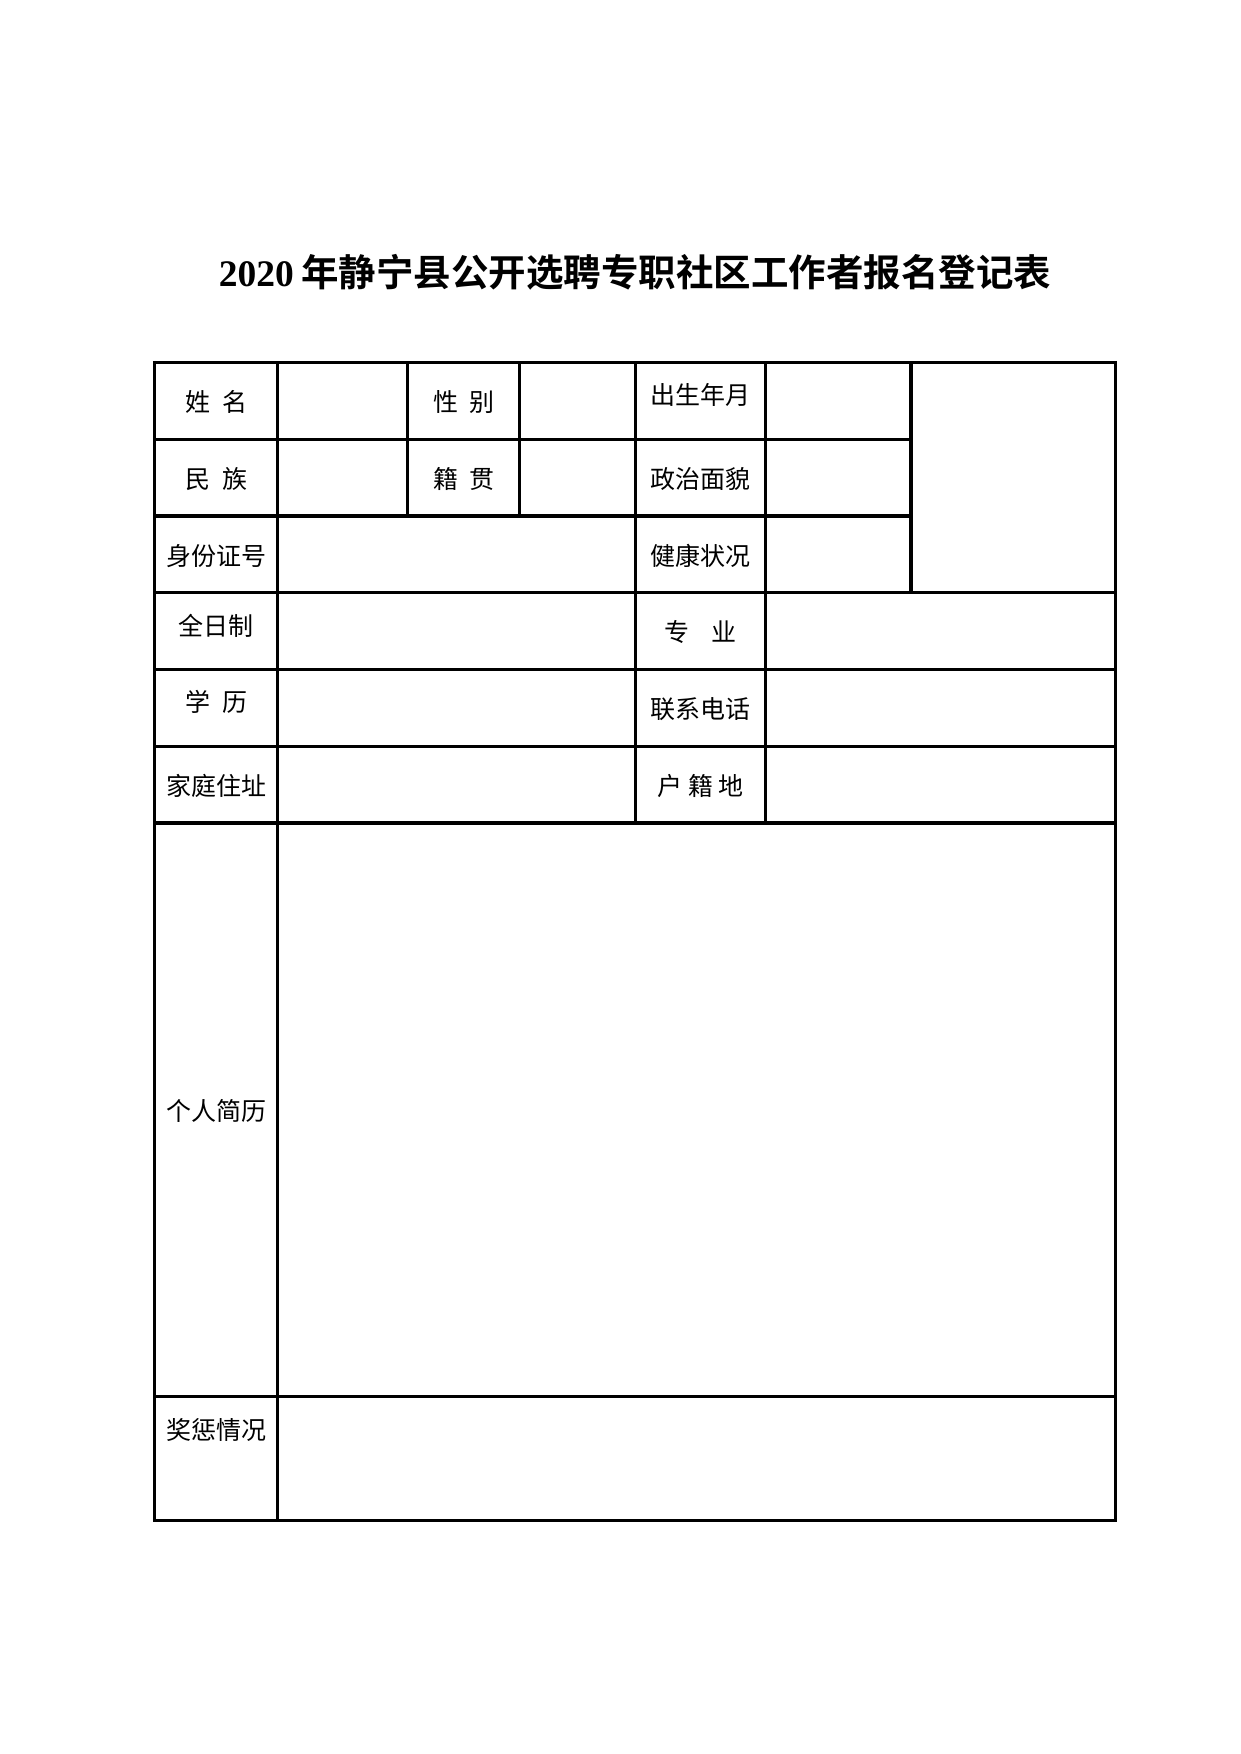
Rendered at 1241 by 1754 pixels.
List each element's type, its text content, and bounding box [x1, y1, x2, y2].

table_header 出生年月 （ 岁） [637, 364, 764, 437]
table_cell 籍 贯 [409, 441, 518, 514]
table_cell 民 族 [156, 441, 276, 514]
table_cell 全日制 毕业院校 [156, 594, 276, 668]
table_cell 个人简历 [156, 825, 276, 1395]
table_cell [767, 594, 1114, 668]
table_cell 专 业 [637, 594, 764, 668]
table_cell 户 籍 地 [637, 748, 764, 821]
table_header [279, 364, 406, 437]
table_header [767, 364, 909, 437]
table_cell 政治面貌 [637, 441, 764, 514]
table_header 性 别 [409, 364, 518, 437]
table_cell 家庭住址 [156, 748, 276, 821]
table_cell [279, 518, 634, 591]
table_cell [279, 825, 1114, 1395]
table_cell [521, 441, 634, 514]
table_cell [279, 594, 634, 668]
table_cell [279, 441, 406, 514]
table_cell 联系电话 [637, 671, 764, 744]
table_header [521, 364, 634, 437]
table_cell [279, 748, 634, 821]
table_cell [279, 671, 634, 744]
table_cell [767, 441, 909, 514]
table_cell [767, 671, 1114, 744]
table_cell 身份证号 [156, 518, 276, 591]
table_cell [279, 1398, 1114, 1519]
text 2020年静宁县公开选聘专职社区工作者报名登记表 [148, 240, 1122, 300]
table_cell 健康状况 [637, 518, 764, 591]
table_cell [767, 518, 909, 591]
table_header [913, 364, 1114, 591]
table_cell 奖惩情况 [156, 1398, 276, 1519]
table_cell [767, 748, 1114, 821]
table_cell 学 历 （学位） [156, 671, 276, 744]
table_header 姓 名 [156, 364, 276, 437]
